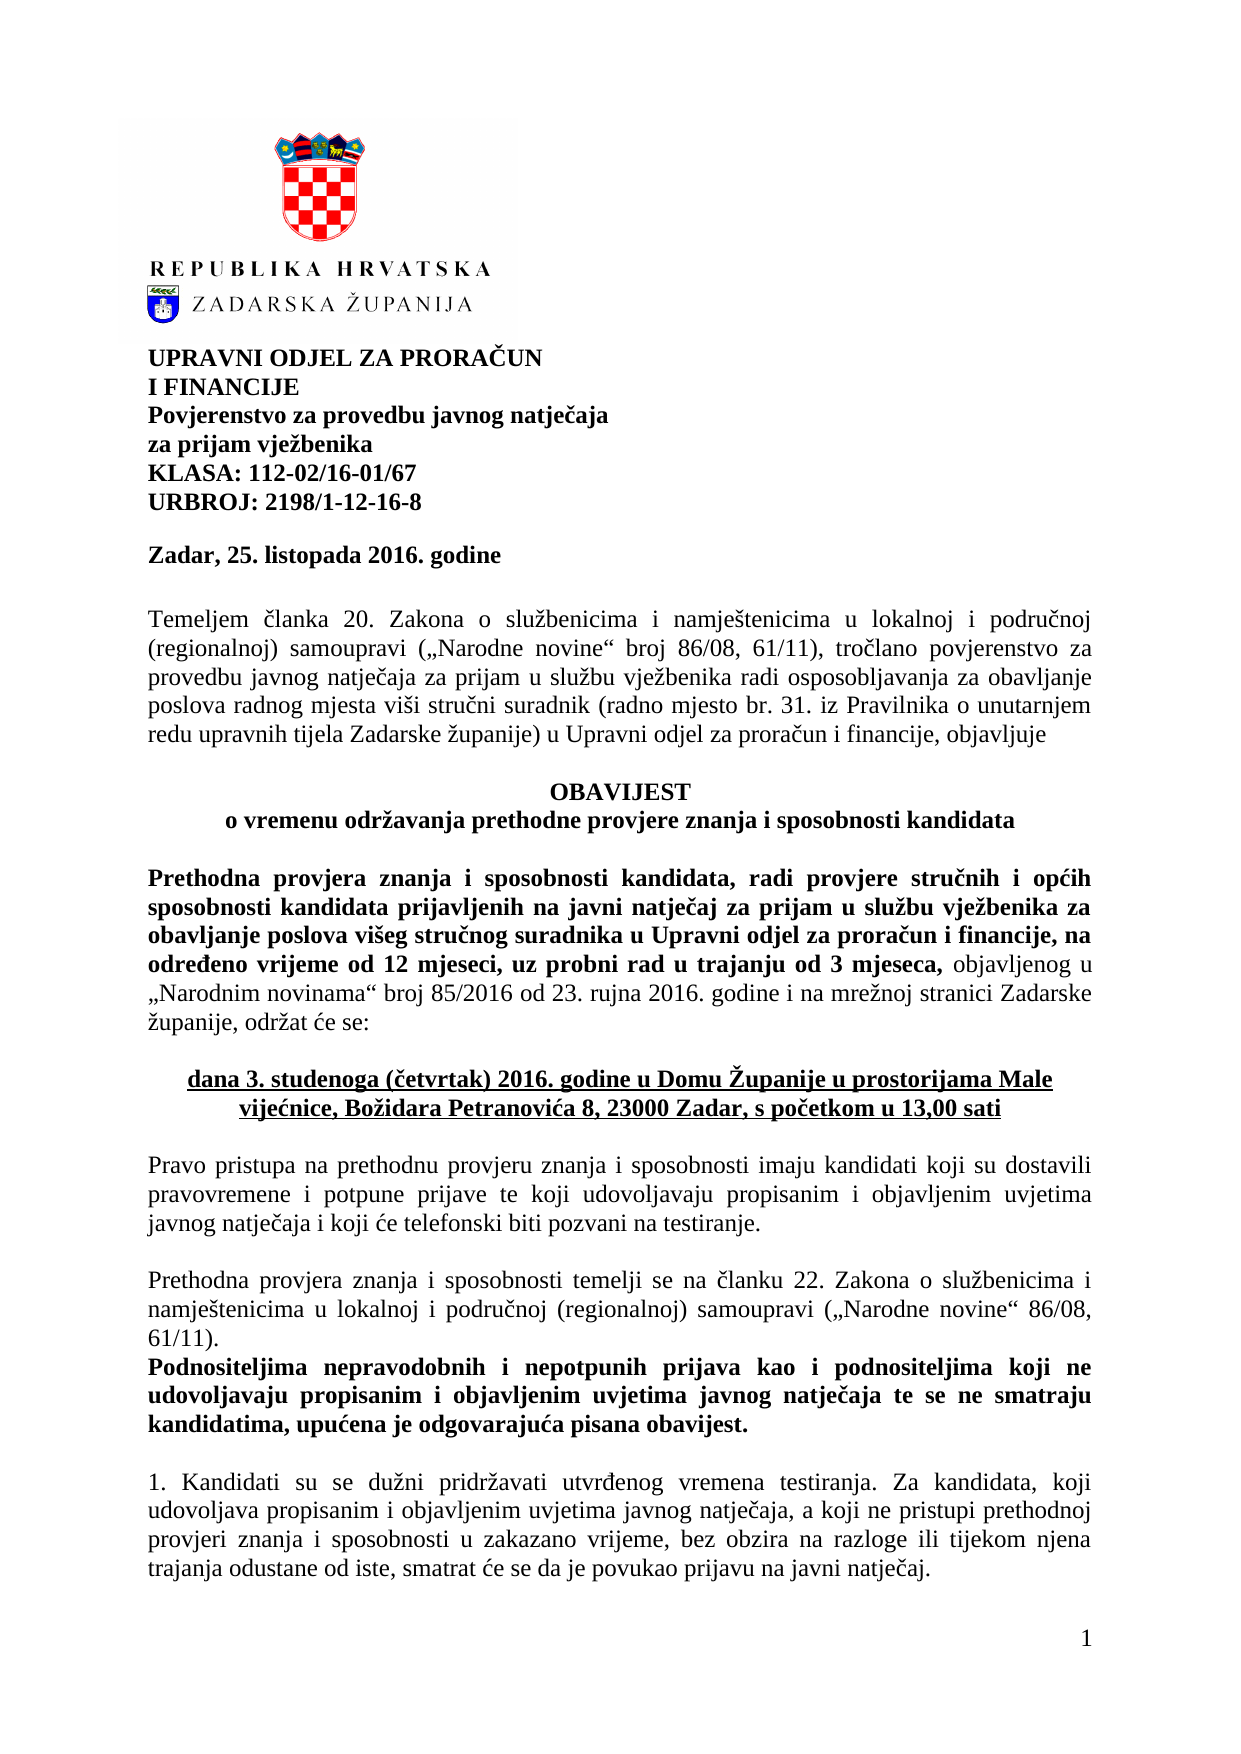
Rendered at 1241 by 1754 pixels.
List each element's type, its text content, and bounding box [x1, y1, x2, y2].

text Zadar, 25. listopada 2016. godine [148, 541, 1093, 569]
text Temeljem članka 20. Zakona o službenicima i namještenicima u lokalnoj i područnoj (regionalnoj) samoupravi („Narodne novine“ broj 86/08, 61/11), tročlano povjerenstvo za provedbu javnog natječaja za prijam u službu vježbenika radi osposobljavanja za obavljanje poslova radnog mjesta viši stručni suradnik (radno mjesto br. 31. iz Pravilnika o unutarnjem redu upravnih tijela Zadarske županije) u Upravni odjel za proračun i financije, objavljuje [148, 604, 1093, 748]
text KLASA: 112-02/16-01/67 [148, 458, 1093, 487]
text o vremenu održavanja prethodne provjere znanja i sposobnosti kandidata [148, 806, 1093, 834]
text Povjerenstvo za provedbu javnog natječaja [148, 401, 1093, 429]
text UPRAVNI ODJEL ZA PRORAČUN [148, 343, 1093, 372]
text I FINANCIJE [148, 372, 1093, 401]
text Prethodna provjera znanja i sposobnosti temelji se na članku 22. Zakona o službenicima i namještenicima u lokalnoj i područnoj (regionalnoj) samoupravi („Narodne novine“ 86/08, 61/11). [148, 1266, 1093, 1352]
text OBAVIJEST [148, 777, 1093, 806]
text 1. Kandidati su se dužni pridržavati utvrđenog vremena testiranja. Za kandidata, koji udovoljava propisanim i objavljenim uvjetima javnog natječaja, a koji ne pristupi prethodnoj provjeri znanja i sposobnosti u zakazano vrijeme, bez obzira na razloge ili tijekom njena trajanja odustane od iste, smatrat će se da je povukao prijavu na javni natječaj. [148, 1467, 1093, 1582]
text Pravo pristupa na prethodnu provjeru znanja i sposobnosti imaju kandidati koji su dostavili pravovremene i potpune prijave te koji udovoljavaju propisanim i objavljenim uvjetima javnog natječaja i koji će telefonski biti pozvani na testiranje. [148, 1151, 1093, 1237]
text za prijam vježbenika [148, 429, 1093, 458]
text Podnositeljima nepravodobnih i nepotpunih prijava kao i podnositeljima koji ne udovoljavaju propisanim i objavljenim uvjetima javnog natječaja te se ne smatraju kandidatima, upućena je odgovarajuća pisana obavijest. [148, 1352, 1093, 1438]
text dana 3. studenoga (četvrtak) 2016. godine u Domu Županije u prostorijama Male vijećnice, Božidara Petranovića 8, 23000 Zadar, s početkom u 13,00 sati [148, 1064, 1093, 1122]
text URBROJ: 2198/1-12-16-8 [148, 487, 1093, 516]
text Prethodna provjera znanja i sposobnosti kandidata, radi provjere stručnih i općih sposobnosti kandidata prijavljenih na javni natječaj za prijam u službu vježbenika za obavljanje poslova višeg stručnog suradnika u Upravni odjel za proračun i financije, na određeno vrijeme od 12 mjeseci, uz probni rad u trajanju od 3 mjeseca, objavljenog u „Narodnim novinama“ broj 85/2016 od 23. rujna 2016. godine i na mrežnoj stranici Zadarske županije, održat će se: [148, 863, 1093, 1036]
